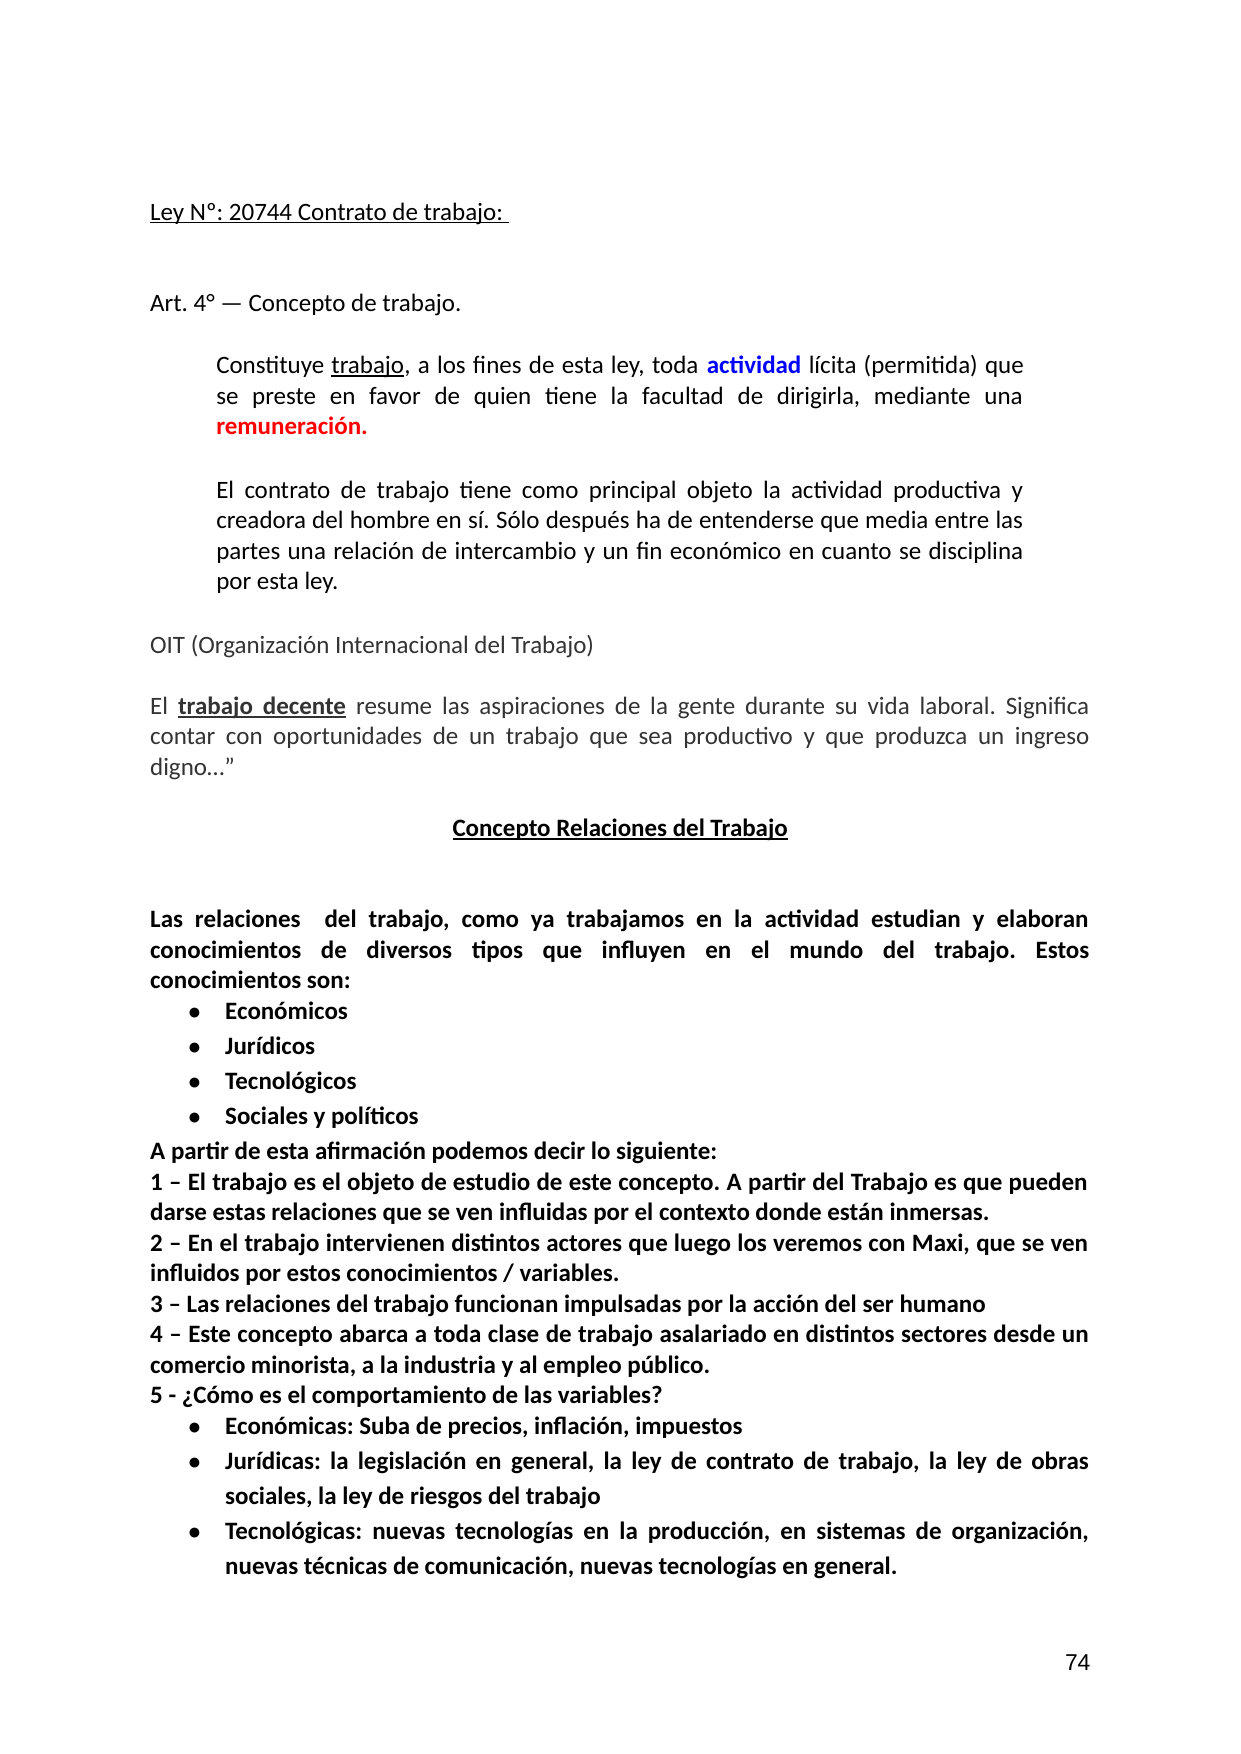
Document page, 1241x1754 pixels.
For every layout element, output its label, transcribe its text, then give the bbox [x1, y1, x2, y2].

list Económicas: Suba de precios, inflación, impuestos [187, 1410, 1090, 1440]
text Constituye trabajo, a los fines de esta ley, toda actividad lícita (permitida) que se preste en favor de quien tiene la facultad de dirigirla, mediante una remuneración. [216, 349, 1024, 441]
text 1 – El trabajo es el objeto de estudio de este concepto. A partir del Trabajo es que pueden darse estas relaciones que se ven influidas por el contexto donde están inmersas. [150, 1166, 1090, 1227]
list Económicos [187, 995, 1090, 1026]
text Las relaciones del trabajo, como ya trabajamos en la actividad estudian y elaboran conocimientos de diversos tipos que influyen en el mundo del trabajo. Estos conocimientos son: [150, 903, 1090, 995]
text El contrato de trabajo tiene como principal objeto la actividad productiva y creadora del hombre en sí. Sólo después ha de entenderse que media entre las partes una relación de intercambio y un fin económico en cuanto se disciplina por esta ley. [216, 474, 1024, 596]
text Ley Nº: 20744 Contrato de trabajo: [150, 150, 1090, 226]
text Art. 4° — Concepto de trabajo. [150, 287, 1090, 318]
text 3 – Las relaciones del trabajo funcionan impulsadas por la acción del ser humano [150, 1288, 1090, 1318]
text 5 - ¿Cómo es el comportamiento de las variables? [150, 1379, 1090, 1410]
list Sociales y políticos [187, 1100, 1090, 1131]
text A partir de esta afirmación podemos decir lo siguiente: [150, 1135, 1090, 1166]
text 4 – Este concepto abarca a toda clase de trabajo asalariado en distintos sectores desde un comercio minorista, a la industria y al empleo público. [150, 1318, 1090, 1379]
list Tecnológicas: nuevas tecnologías en la producción, en sistemas de organización, nuevas técnicas de comunicación, nuevas tecnologías en general. [187, 1515, 1090, 1580]
text 2 – En el trabajo intervienen distintos actores que luego los veremos con Maxi, que se ven influidos por estos conocimientos / variables. [150, 1227, 1090, 1288]
list Tecnológicos [187, 1065, 1090, 1096]
text OIT (Organización Internacional del Trabajo) [150, 629, 1090, 659]
list Jurídicos [187, 1030, 1090, 1061]
text Concepto Relaciones del Trabajo [150, 812, 1090, 842]
text El trabajo decente resume las aspiraciones de la gente durante su vida laboral. Significa contar con oportunidades de un trabajo que sea productivo y que produzca un ingreso digno…” [150, 690, 1090, 781]
list Jurídicas: la legislación en general, la ley de contrato de trabajo, la ley de obras sociales, la ley de riesgos del trabajo [187, 1445, 1090, 1510]
